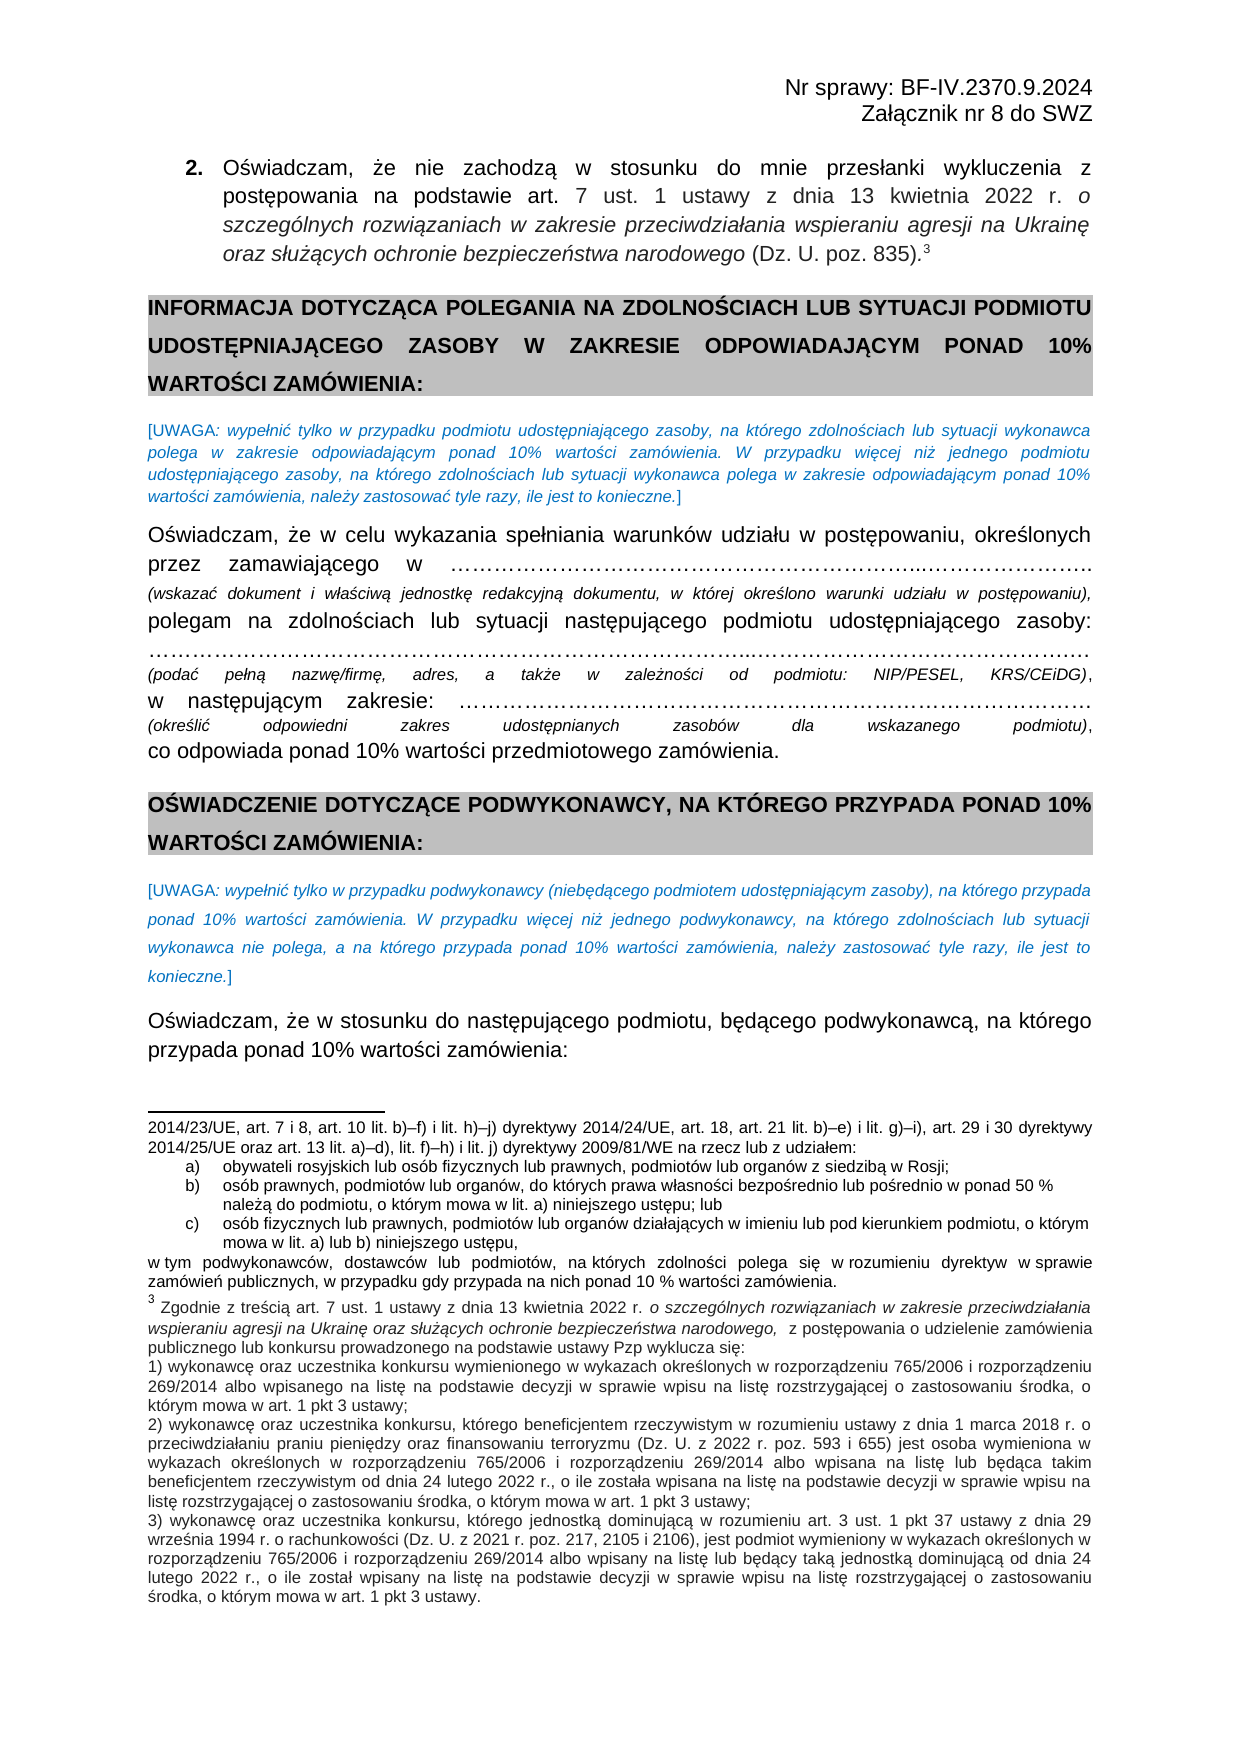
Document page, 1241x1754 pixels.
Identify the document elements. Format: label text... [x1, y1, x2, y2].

list Oświadczam, że nie zachodzą w stosunku do mnie przesłanki wykluczenia z postępowania na podstawie art. 7 ust. 1 ustawy z dnia 13 kwietnia 2022 r. o szczególnych rozwiązaniach w zakresie przeciwdziałania wspieraniu agresji na Ukrainę oraz służących ochronie bezpieczeństwa narodowego (Dz. U. poz. 835). [185, 154, 1093, 267]
text OŚWIADCZENIE DOTYCZĄCE PODWYKONAWCY, NA KTÓREGO PRZYPADA PONAD 10% WARTOŚCI ZAMÓWIENIA: [148, 792, 1093, 855]
text Oświadczam, że w stosunku do następującego podmiotu, będącego podwykonawcą, na którego przypada ponad 10% wartości zamówienia: [148, 1008, 1093, 1062]
text Oświadczam, że w celu wykazania spełniania warunków udziału w postępowaniu, określonych przez zamawiającego w ………………………………………………………...………………….. (wskazać dokument i właściwą jednostkę redakcyjną dokumentu, w której określono warunki udziału w postępowaniu), polegam na zdolnościach lub sytuacji następującego podmiotu udostępniającego zasoby: ………………………………………………………………………...…………………………………….… (podać pełną nazwę/firmę, adres, a także w zależności od podmiotu: NIP/PESEL, KRS/CEiDG), w następującym zakresie: …………………………………………………………………………… (określić odpowiedni zakres udostępnianych zasobów dla wskazanego podmiotu), co odpowiada ponad 10% wartości przedmiotowego zamówienia. [148, 522, 1093, 764]
text [UWAGA: wypełnić tylko w przypadku podmiotu udostępniającego zasoby, na którego zdolnościach lub sytuacji wykonawca polega w zakresie odpowiadającym ponad 10% wartości zamówienia. W przypadku więcej niż jednego podmiotu udostępniającego zasoby, na którego zdolnościach lub sytuacji wykonawca polega w zakresie odpowiadającym ponad 10% wartości zamówienia, należy zastosować tyle razy, ile jest to konieczne.] [148, 421, 1093, 506]
text [UWAGA: wypełnić tylko w przypadku podwykonawcy (niebędącego podmiotem udostępniającym zasoby), na którego przypada ponad 10% wartości zamówienia. W przypadku więcej niż jednego podwykonawcy, na którego zdolnościach lub sytuacji wykonawca nie polega, a na którego przypada ponad 10% wartości zamówienia, należy zastosować tyle razy, ile jest to konieczne.] [148, 881, 1093, 986]
text INFORMACJA DOTYCZĄCA POLEGANIA NA ZDOLNOŚCIACH LUB SYTUACJI PODMIOTU UDOSTĘPNIAJĄCEGO ZASOBY W ZAKRESIE ODPOWIADAJĄCYM PONAD 10% WARTOŚCI ZAMÓWIENIA: [148, 295, 1093, 396]
